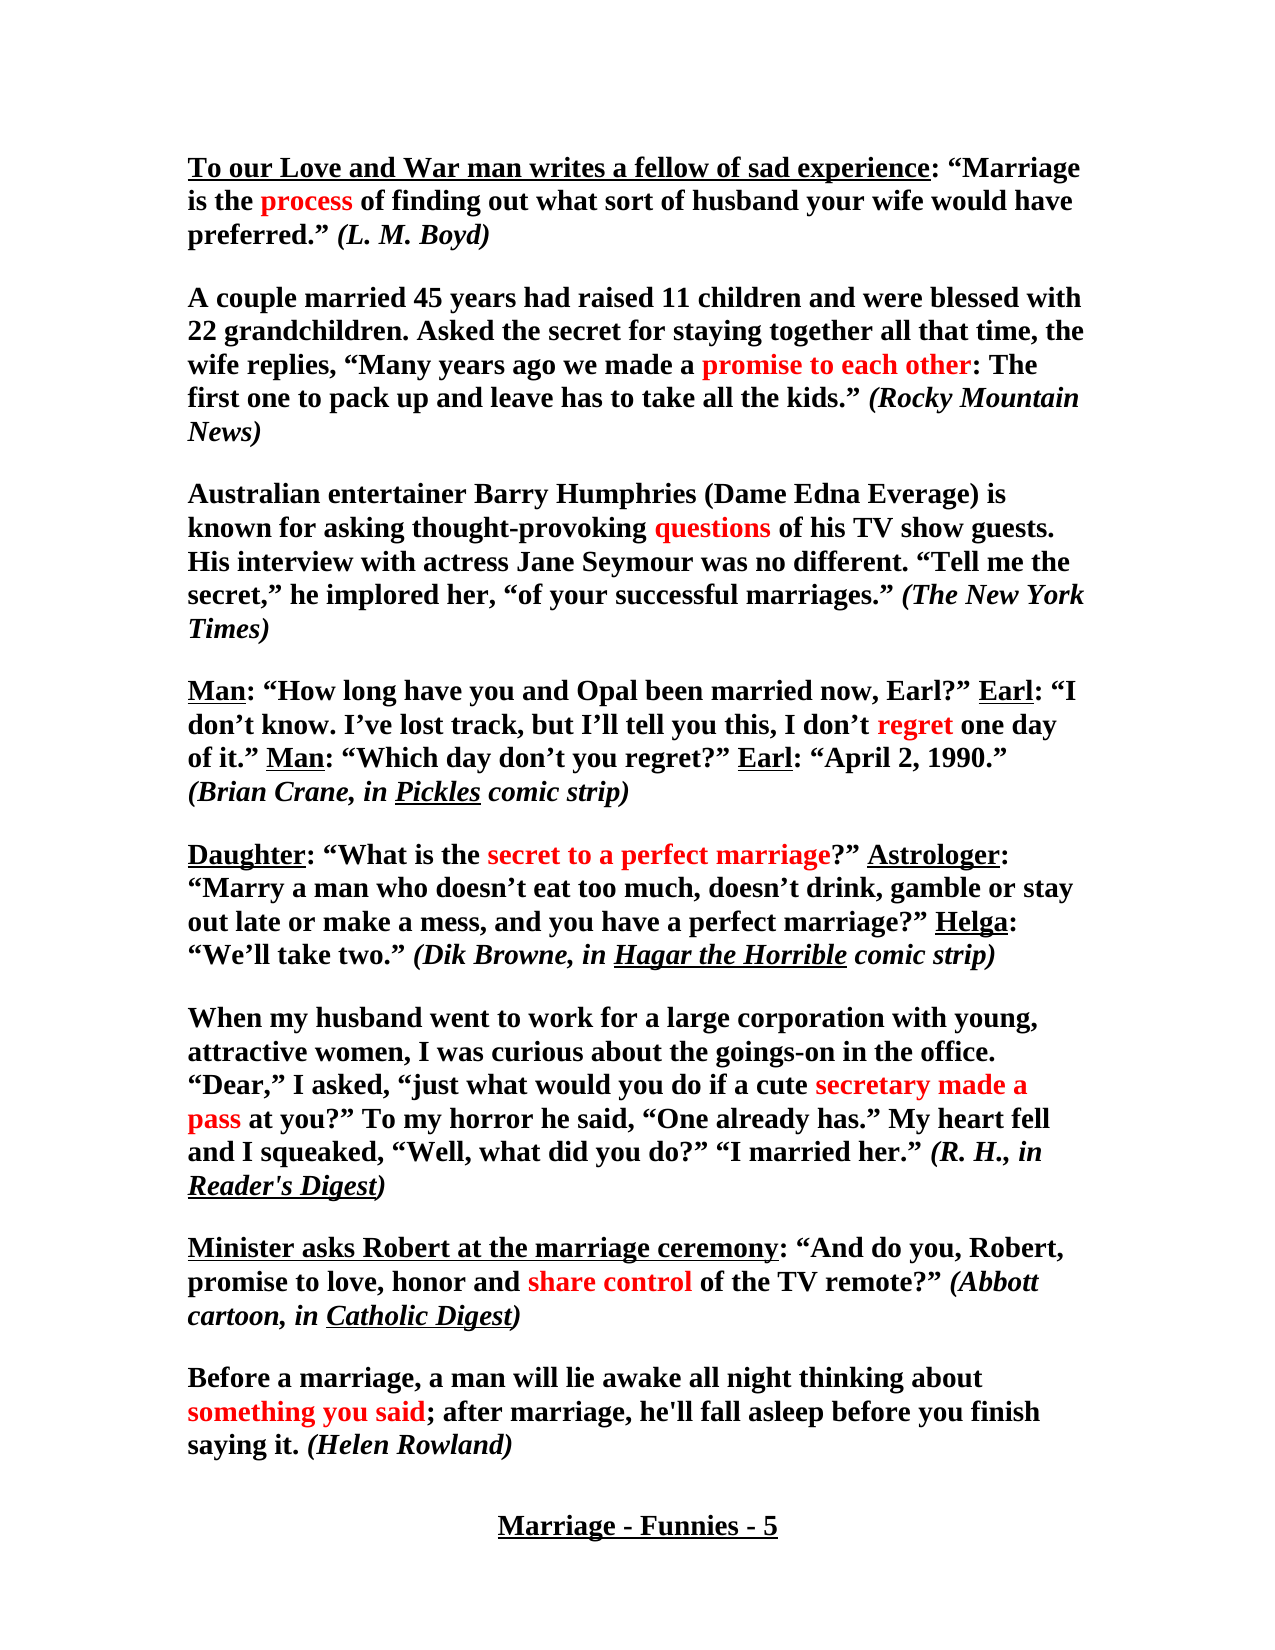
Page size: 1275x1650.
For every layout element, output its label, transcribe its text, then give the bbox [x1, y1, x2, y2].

text Minister asks Robert at the marriage ceremony: “And do you, Robert, promise to love, honor and share control of the TV remote?” (Abbott cartoon, in Catholic Digest) [187, 1231, 1087, 1331]
text Australian entertainer Barry Humphries (Dame Edna Everage) is known for asking thought-provoking questions of his TV show guests. His interview with actress Jane Seymour was no different. “Tell me the secret,” he implored her, “of your successful marriages.” (The New York Times) [187, 477, 1087, 644]
text Daughter: “What is the secret to a perfect marriage?” Astrologer: “Marry a man who doesn’t eat too much, doesn’t drink, gamble or stay out late or make a mess, and you have a perfect marriage?” Helga: “We’ll take two.” (Dik Browne, in Hagar the Horrible comic strip) [187, 837, 1087, 971]
text Man: “How long have you and Opal been married now, Earl?” Earl: “I don’t know. I’ve lost track, but I’ll tell you this, I don’t regret one day of it.” Man: “Which day don’t you regret?” Earl: “April 2, 1990.” (Brian Crane, in Pickles comic strip) [187, 673, 1087, 808]
text When my husband went to work for a large corporation with young, attractive women, I was curious about the goings-on in the office. “Dear,” I asked, “just what would you do if a cute secretary made a pass at you?” To my horror he said, “One already has.” My heart fell and I squeaked, “Well, what did you do?” “I married her.” (R. H., in Reader's Digest) [187, 1000, 1087, 1201]
text Before a marriage, a man will lie awake all night thinking about something you said; after marriage, he'll fall asleep before you finish saying it. (Helen Rowland) [187, 1360, 1087, 1461]
text A couple married 45 years had raised 11 children and were blessed with 22 grandchildren. Asked the secret for staying together all that time, the wife replies, “Many years ago we made a promise to each other: The first one to pack up and leave has to take all the kids.” (Rocky Mountain News) [187, 280, 1087, 447]
text To our Love and War man writes a fellow of sad experience: “Marriage is the process of finding out what sort of husband your wife would have preferred.” (L. M. Boyd) [187, 150, 1087, 251]
